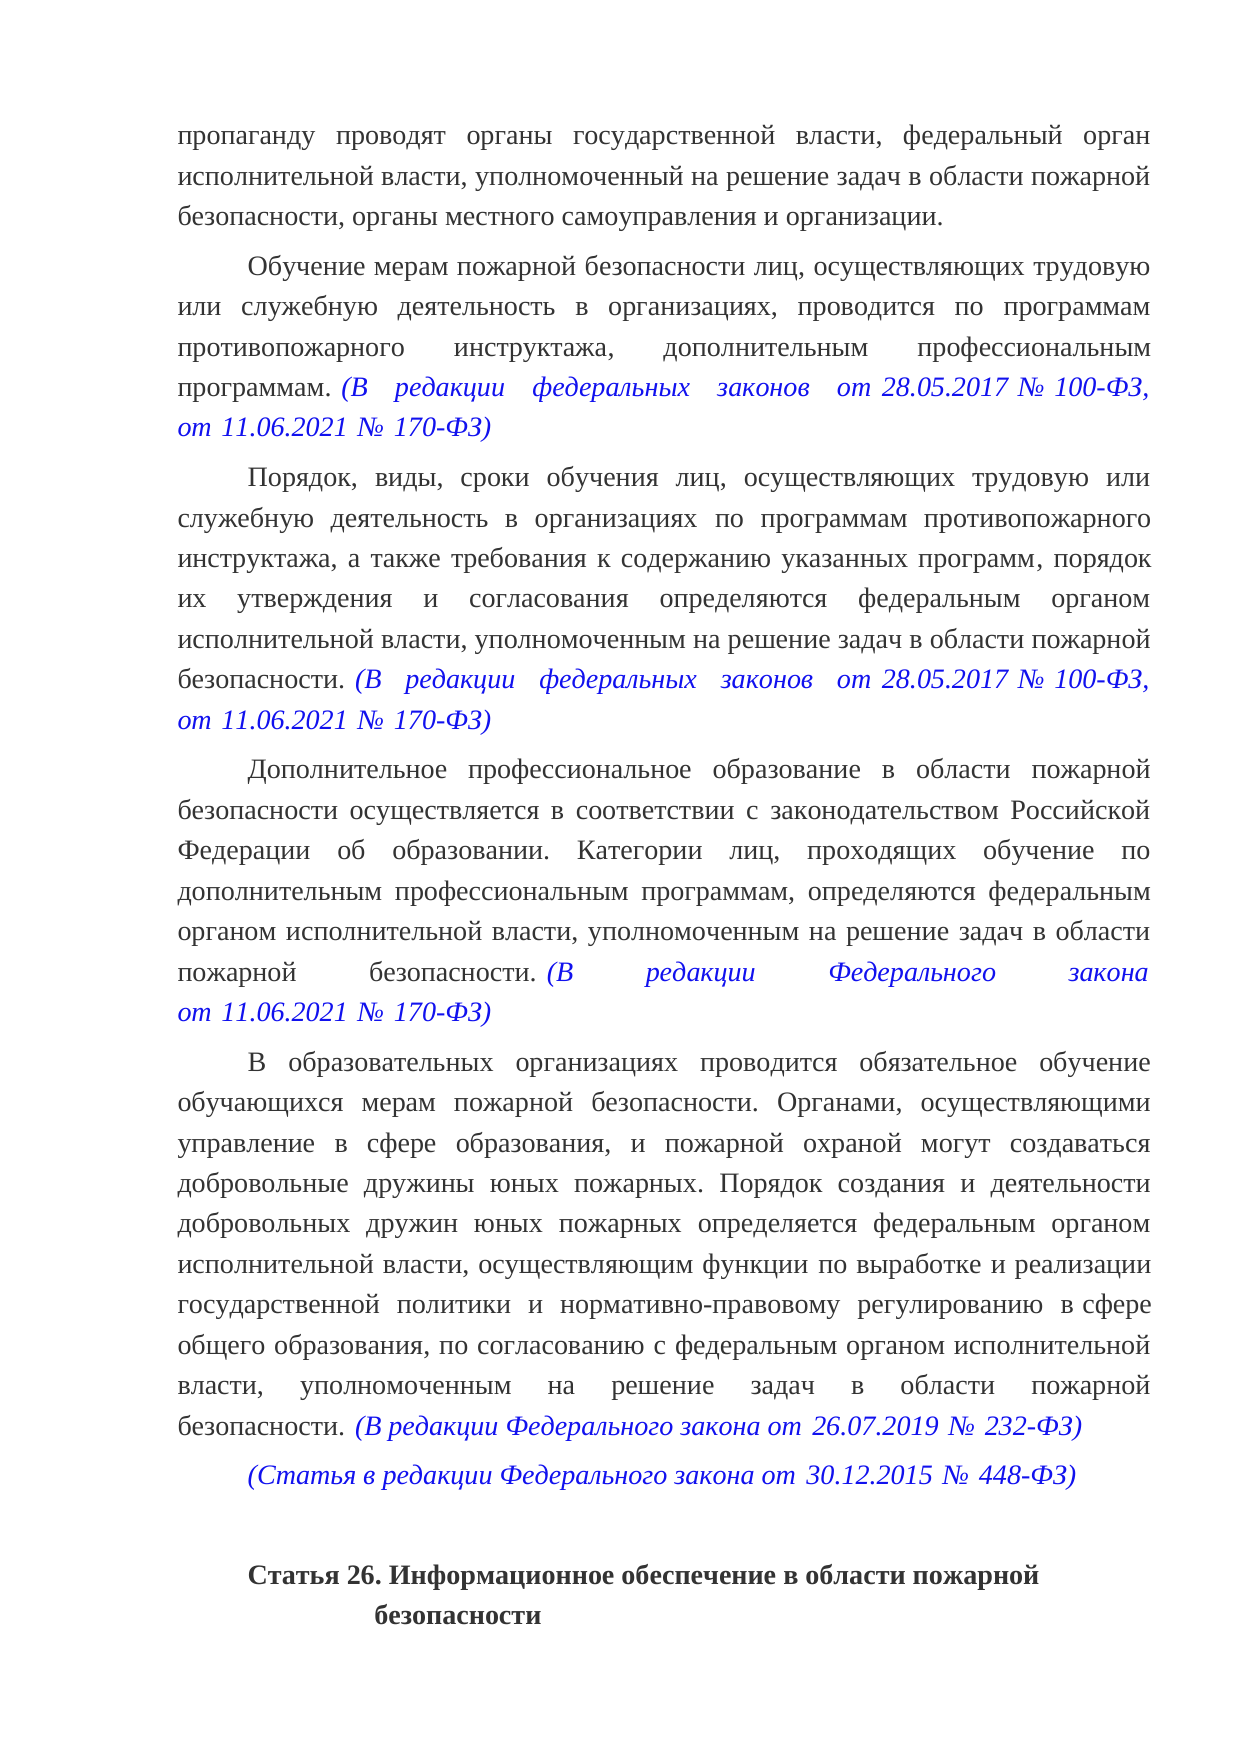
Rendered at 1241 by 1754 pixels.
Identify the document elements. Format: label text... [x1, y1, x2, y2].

text В образовательных организациях проводится обязательное обучение обучающихся мерам пожарной безопасности. Органами, осуществляющими управление в сфере образования, и пожарной охраной могут создаваться добровольные дружины юных пожарных. Порядок создания и деятельности добровольных дружин юных пожарных определяется федеральным органом исполнительной власти, осуществляющим функции по выработке и реализации государственной политики и нормативно-правовому регулированию в сфере общего образования, по согласованию с федеральным органом исполнительной власти, уполномоченным на решение задач в области пожарной безопасности. (В редакции Федерального закона от 26.07.2019 № 232-ФЗ) [177, 1045, 1152, 1441]
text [177, 118, 1152, 231]
text Обучение мерам пожарной безопасности лиц, осуществляющих трудовую или служебную деятельность в организациях, проводится по программам противопожарного инструктажа, дополнительным профессиональным программам. (В редакции федеральных законов от 28.05.2017 № 100-ФЗ, от 11.06.2021 № 170-ФЗ) [177, 249, 1152, 443]
text Порядок, виды, сроки обучения лиц, осуществляющих трудовую или служебную деятельность в организациях по программам противопожарного инструктажа, а также требования к содержанию указанных программ, порядок их утверждения и согласования определяются федеральным органом исполнительной власти, уполномоченным на решение задач в области пожарной безопасности. (В редакции федеральных законов от 28.05.2017 № 100-ФЗ, от 11.06.2021 № 170-ФЗ) [177, 460, 1152, 735]
text Статья 26. Информационное обеспечение в области пожарной безопасности [247, 1558, 1152, 1631]
text (Статья в редакции Федерального закона от 30.12.2015 № 448-ФЗ) [177, 1458, 1152, 1491]
text Дополнительное профессиональное образование в области пожарной безопасности осуществляется в соответствии с законодательством Российской Федерации об образовании. Категории лиц, проходящих обучение по дополнительным профессиональным программам, определяются федеральным органом исполнительной власти, уполномоченным на решение задач в области пожарной безопасности. (В редакции Федерального закона от 11.06.2021 № 170-ФЗ) [177, 752, 1152, 1027]
